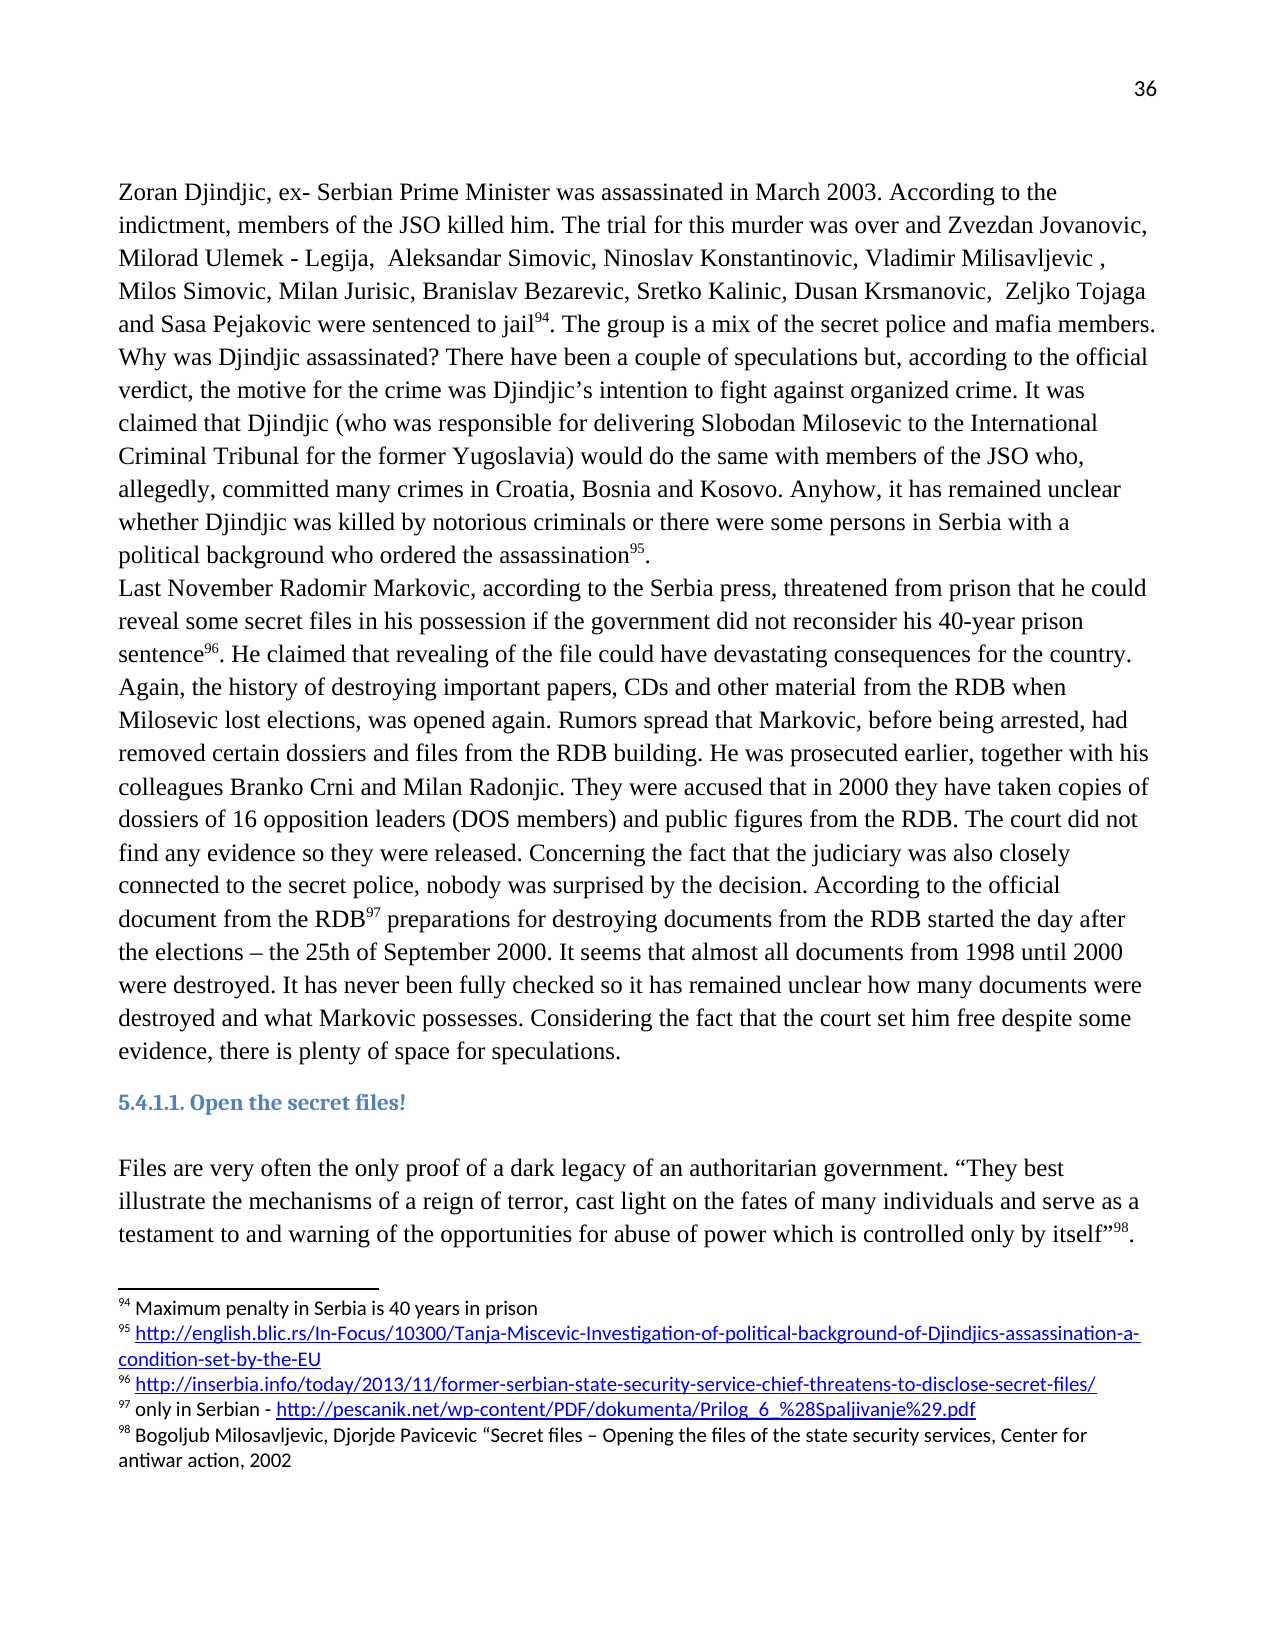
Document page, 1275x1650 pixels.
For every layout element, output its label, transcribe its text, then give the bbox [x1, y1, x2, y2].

text Files are very often the only proof of a dark legacy of an authoritarian government. “They best illustrate the mechanisms of a reign of terror, cast light on the fates of many individuals and serve as a testament to and warning of the opportunities for abuse of power which is controlled only by itself”. [118, 1153, 1157, 1248]
subtitle 5.4.1.1. Open the secret files! [118, 1089, 1157, 1116]
text Again, the history of destroying important papers, CDs and other material from the RDB when Milosevic lost elections, was opened again. Rumors spread that Markovic, before being arrested, had removed certain dossiers and files from the RDB building. He was prosecuted earlier, together with his colleagues Branko Crni and Milan Radonjic. They were accused that in 2000 they have taken copies of dossiers of 16 opposition leaders (DOS members) and public figures from the RDB. The court did not find any evidence so they were released. Concerning the fact that the judiciary was also closely connected to the secret police, nobody was surprised by the decision. According to the official document from the RDB preparations for destroying documents from the RDB started the day after the elections – the 25th of September 2000. It seems that almost all documents from 1998 until 2000 were destroyed. It has never been fully checked so it has remained unclear how many documents were destroyed and what Markovic possesses. Considering the fact that the court set him free despite some evidence, there is plenty of space for speculations. [118, 672, 1157, 1064]
text Zoran Djindjic, ex- Serbian Prime Minister was assassinated in March 2003. According to the indictment, members of the JSO killed him. The trial for this murder was over and Zvezdan Jovanovic, Milorad Ulemek - Legija, Aleksandar Simovic, Ninoslav Konstantinovic, Vladimir Milisavljevic , Milos Simovic, Milan Jurisic, Branislav Bezarevic, Sretko Kalinic, Dusan Krsmanovic, Zeljko Tojaga and Sasa Pejakovic were sentenced to jail. The group is a mix of the secret police and mafia members. Why was Djindjic assassinated? There have been a couple of speculations but, according to the official verdict, the motive for the crime was Djindjic’s intention to fight against organized crime. It was claimed that Djindjic (who was responsible for delivering Slobodan Milosevic to the International Criminal Tribunal for the former Yugoslavia) would do the same with members of the JSO who, allegedly, committed many crimes in Croatia, Bosnia and Kosovo. Anyhow, it has remained unclear whether Djindjic was killed by notorious criminals or there were some persons in Serbia with a political background who ordered the assassination. [118, 177, 1157, 569]
text Last November Radomir Markovic, according to the Serbia press, threatened from prison that he could reveal some secret files in his possession if the government did not reconsider his 40-year prison sentence. He claimed that revealing of the file could have devastating consequences for the country. [118, 573, 1157, 668]
